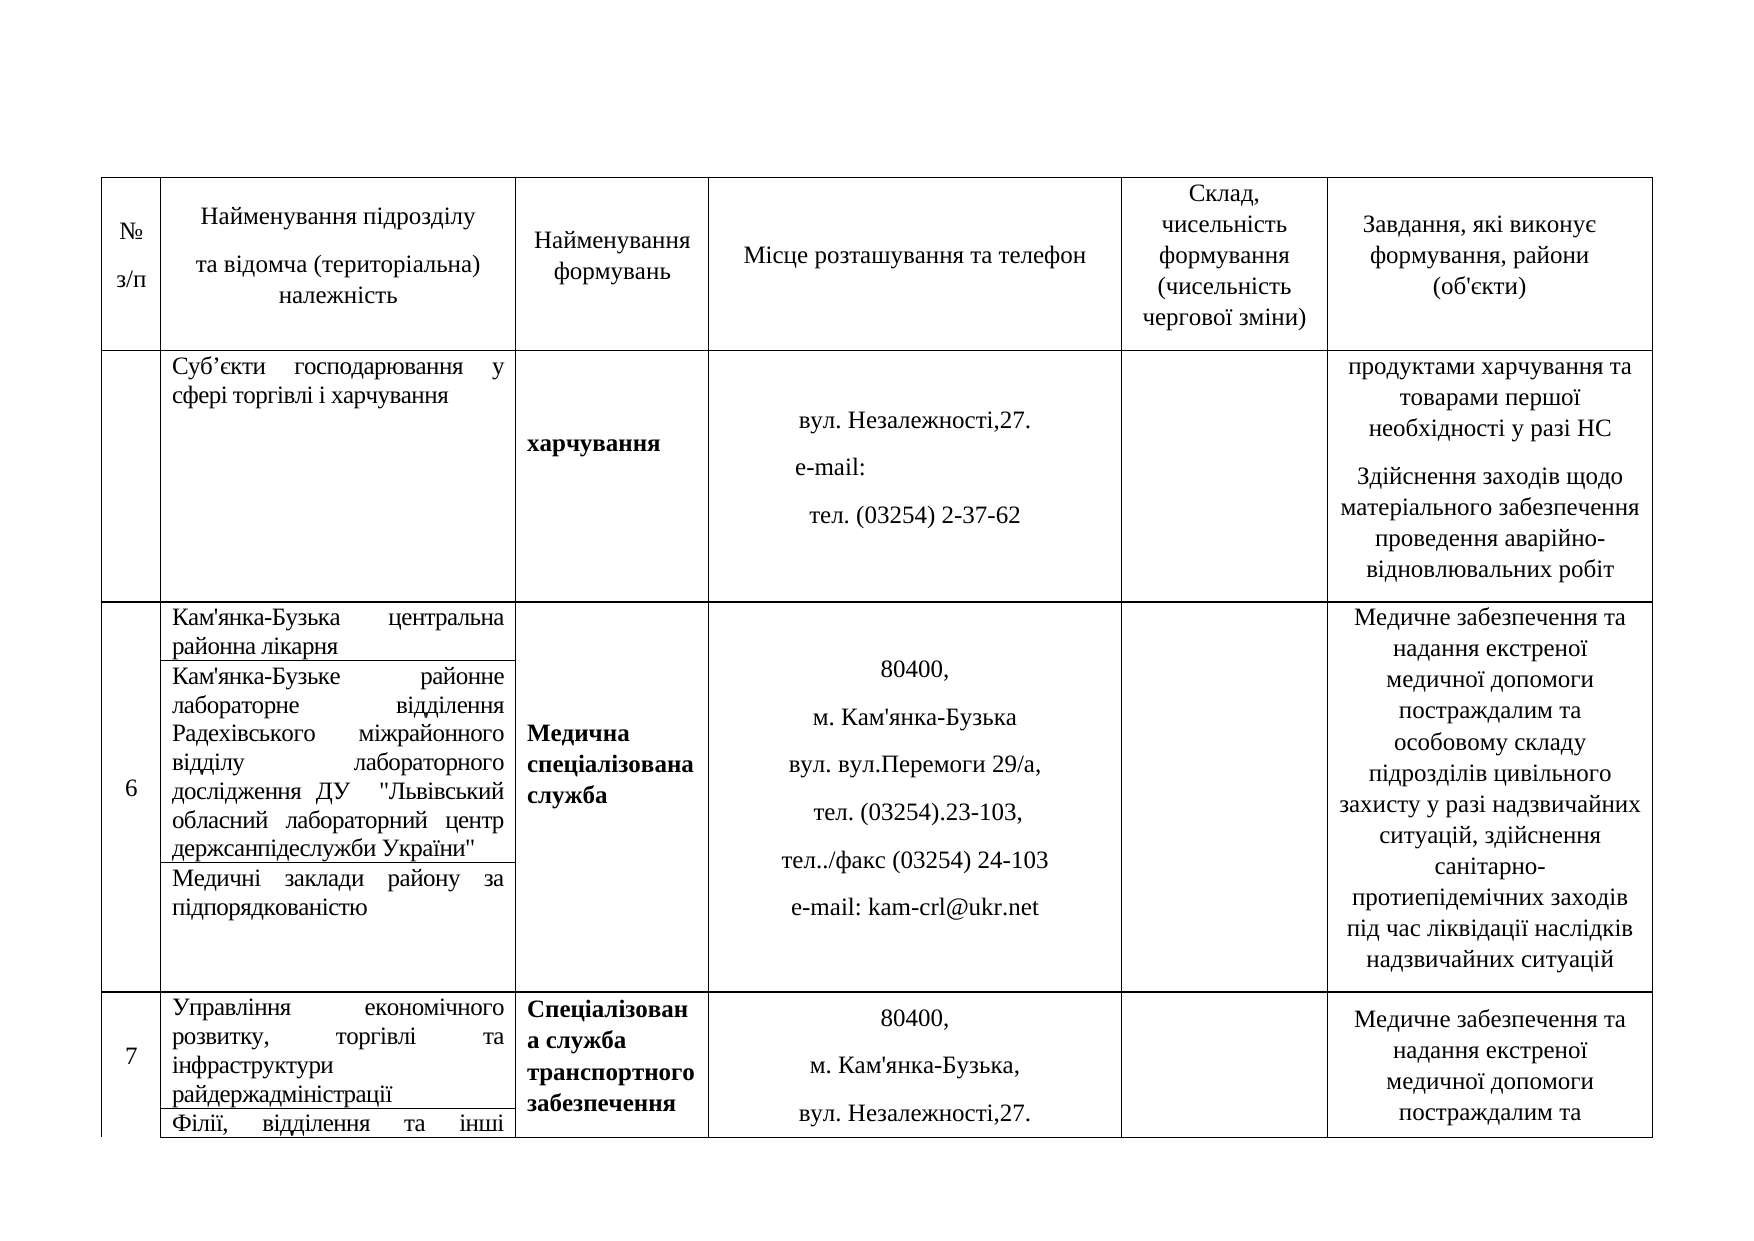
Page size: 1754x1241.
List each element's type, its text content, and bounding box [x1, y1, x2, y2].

table_header Найменування формувань [516, 178, 708, 350]
table_cell [1122, 603, 1327, 991]
table_header Найменування підрозділу та відомча (територіальна) належність [161, 178, 515, 350]
table_cell Медична спеціалізована служба [516, 603, 708, 991]
table_header Місце розташування та телефон [709, 178, 1121, 350]
table_cell [1122, 993, 1327, 1137]
table_cell Кам'янка-Бузьке районне лабораторне відділення Радехівського міжрайонного відділу лабораторного дослідження ДУ "Львівський обласний лабораторний центр держсанпідеслужби України" [161, 661, 515, 862]
table_header Склад, чисельність формування (чисельність чергової зміни) [1122, 178, 1327, 350]
table_cell Спеціалізована служба торгівлі та харчування [516, 351, 708, 601]
table_cell Суб’єкти господарювання у сфері торгівлі і харчування [161, 351, 515, 601]
table_cell Медичне забезпечення та надання екстреної медичної допомоги постраждалим та особовому складу підрозділів цивільного захисту у разі надзвичайних ситуацій, здійснення санітарно-протиепідемічних заходів під час ліквідації наслідків надзвичайних ситуацій Здійснення перевезення евакуйованих та вантажів у разі виникнення НС [1328, 993, 1652, 1137]
table_cell [1122, 351, 1327, 601]
table_cell 80400, м. Кам'янка-Бузька, вул. Незалежності,27. e-mail: тел. (03254) 2-37-62 [709, 351, 1121, 601]
table_cell 80400, м. Кам'янка-Бузька, вул. Незалежності,27. e-mail: тел. (03254) 2-37-62 [709, 993, 1121, 1137]
table_cell 80400, м. Кам'янка-Бузька вул. вул.Перемоги 29/а, тел. (03254).23-103, тел../факс (03254) 24-103 e-mail: kam-crl@ukr.net [709, 603, 1121, 991]
table_cell Медичні заклади району за підпорядкованістю [161, 863, 515, 991]
table_cell Медичне забезпечення та надання екстреної медичної допомоги постраждалим та особовому складу підрозділів цивільного захисту у разі надзвичайних ситуацій, здійснення санітарно-протиепідемічних заходів під час ліквідації наслідків надзвичайних ситуацій [1328, 603, 1652, 991]
table_header Завдання, які виконує формування, райони (об'єкти) [1328, 178, 1652, 350]
table_cell 7 [102, 993, 160, 1137]
table_cell Управління економічного розвитку, торгівлі та інфраструктури райдержадміністрації [161, 993, 515, 1107]
table_cell 5 [102, 351, 160, 601]
table_cell Кам'янка-Бузька центральна районна лікарня [161, 603, 515, 660]
table_cell Спеціалізована служба транспортного забезпечення [516, 993, 708, 1137]
table_cell 6 [102, 603, 160, 991]
table_header № з/п [102, 178, 160, 350]
